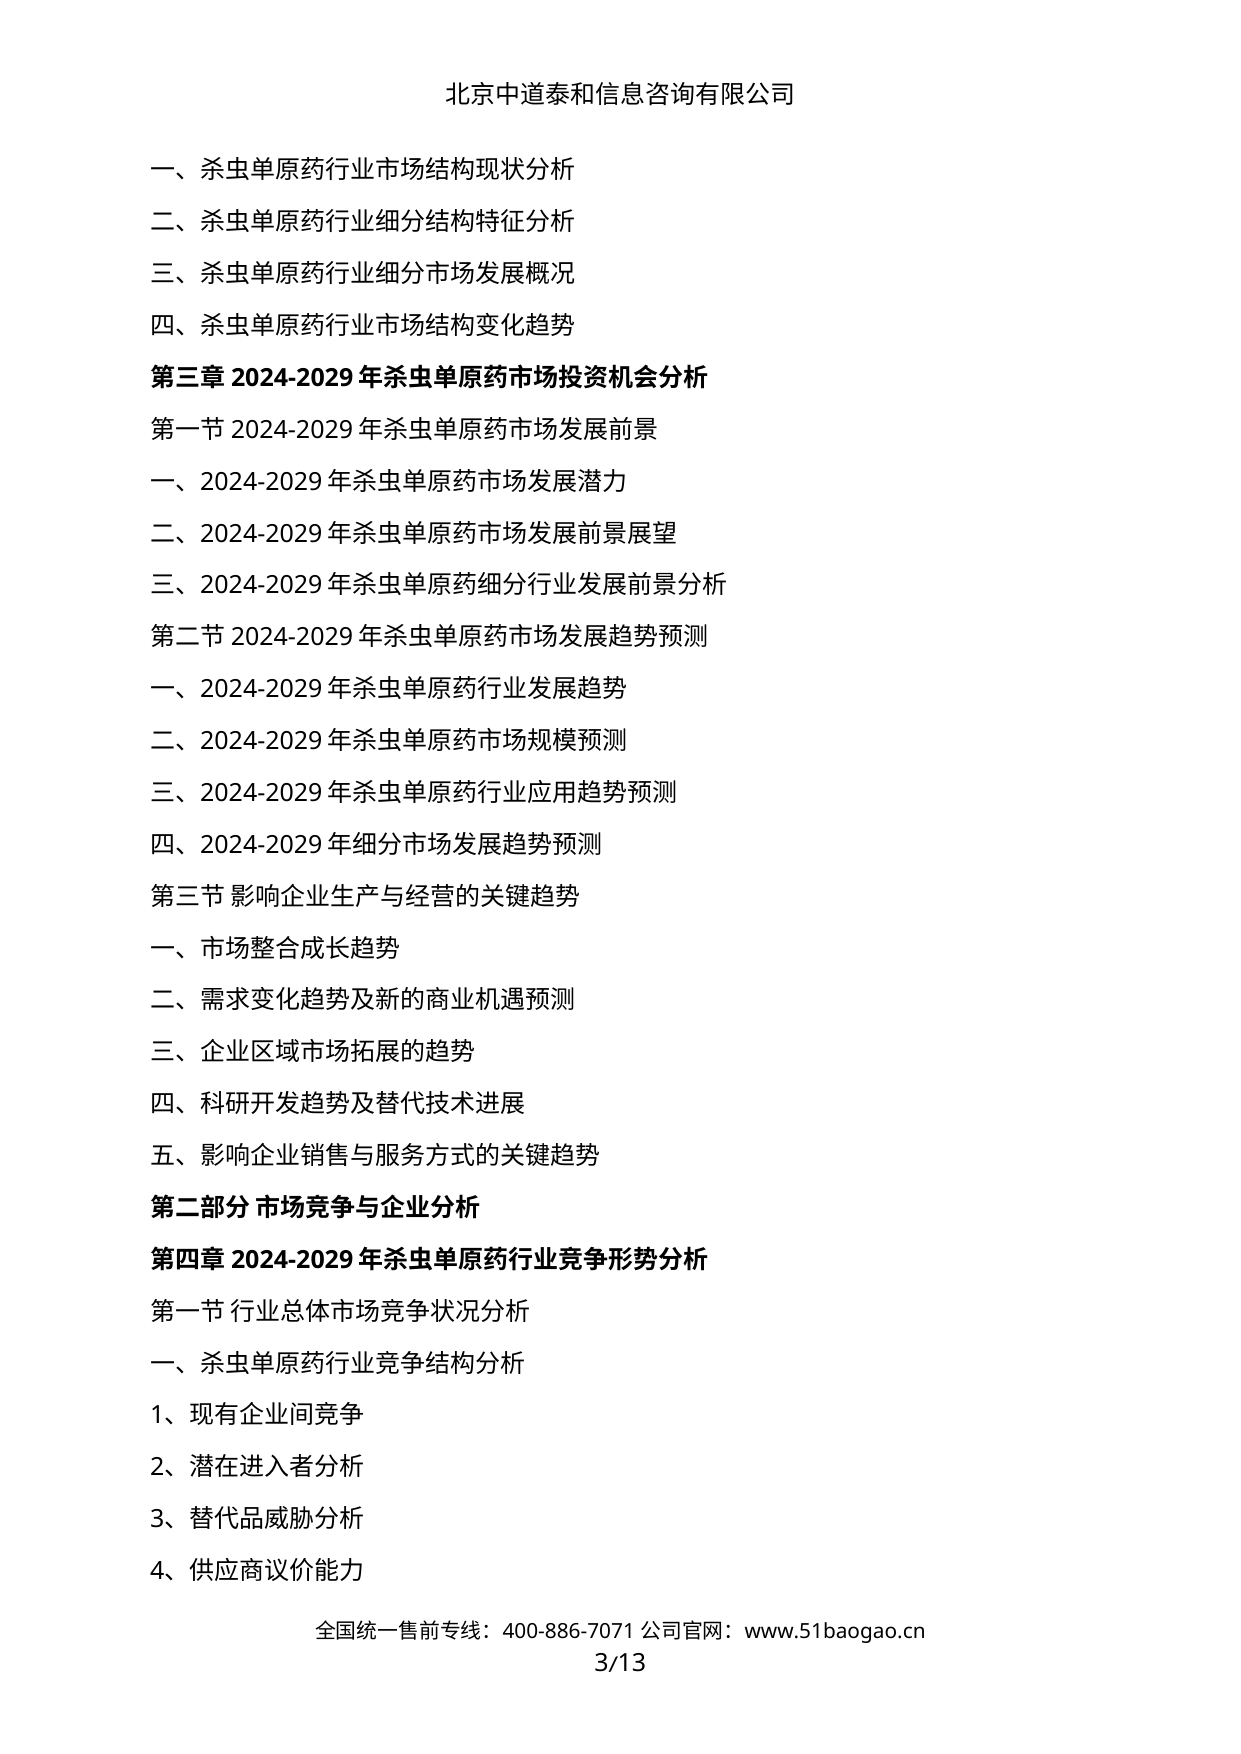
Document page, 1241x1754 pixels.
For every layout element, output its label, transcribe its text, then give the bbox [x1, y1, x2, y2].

text 第二部分 市场竞争与企业分析 [150, 1187, 1090, 1224]
text 2、潜在进入者分析 [150, 1447, 1090, 1483]
text 一、杀虫单原药行业竞争结构分析 [150, 1343, 1090, 1379]
text 二、杀虫单原药行业细分结构特征分析 [150, 202, 1090, 238]
text 一、2024-2029年杀虫单原药市场发展潜力 [150, 461, 1090, 497]
text 二、2024-2029年杀虫单原药市场发展前景展望 [150, 513, 1090, 549]
text 三、企业区域市场拓展的趋势 [150, 1032, 1090, 1068]
text 三、杀虫单原药行业细分市场发展概况 [150, 254, 1090, 290]
text 四、科研开发趋势及替代技术进展 [150, 1084, 1090, 1120]
text 第三章 2024-2029年杀虫单原药市场投资机会分析 [150, 357, 1090, 394]
text 一、2024-2029年杀虫单原药行业发展趋势 [150, 669, 1090, 705]
text 二、2024-2029年杀虫单原药市场规模预测 [150, 721, 1090, 757]
text 一、杀虫单原药行业市场结构现状分析 [150, 150, 1090, 186]
text 二、需求变化趋势及新的商业机遇预测 [150, 980, 1090, 1016]
text 1、现有企业间竞争 [150, 1395, 1090, 1431]
text 第一节 行业总体市场竞争状况分析 [150, 1291, 1090, 1327]
text 3、替代品威胁分析 [150, 1499, 1090, 1535]
text 第三节 影响企业生产与经营的关键趋势 [150, 876, 1090, 912]
text 五、影响企业销售与服务方式的关键趋势 [150, 1136, 1090, 1172]
text 一、市场整合成长趋势 [150, 928, 1090, 964]
text 三、2024-2029年杀虫单原药细分行业发展前景分析 [150, 565, 1090, 601]
text 第四章 2024-2029年杀虫单原药行业竞争形势分析 [150, 1239, 1090, 1276]
text 第二节 2024-2029年杀虫单原药市场发展趋势预测 [150, 617, 1090, 653]
text 三、2024-2029年杀虫单原药行业应用趋势预测 [150, 772, 1090, 809]
text 四、杀虫单原药行业市场结构变化趋势 [150, 306, 1090, 342]
text 四、2024-2029年细分市场发展趋势预测 [150, 824, 1090, 861]
text 第一节 2024-2029年杀虫单原药市场发展前景 [150, 409, 1090, 446]
text 4、供应商议价能力 [150, 1551, 1090, 1587]
